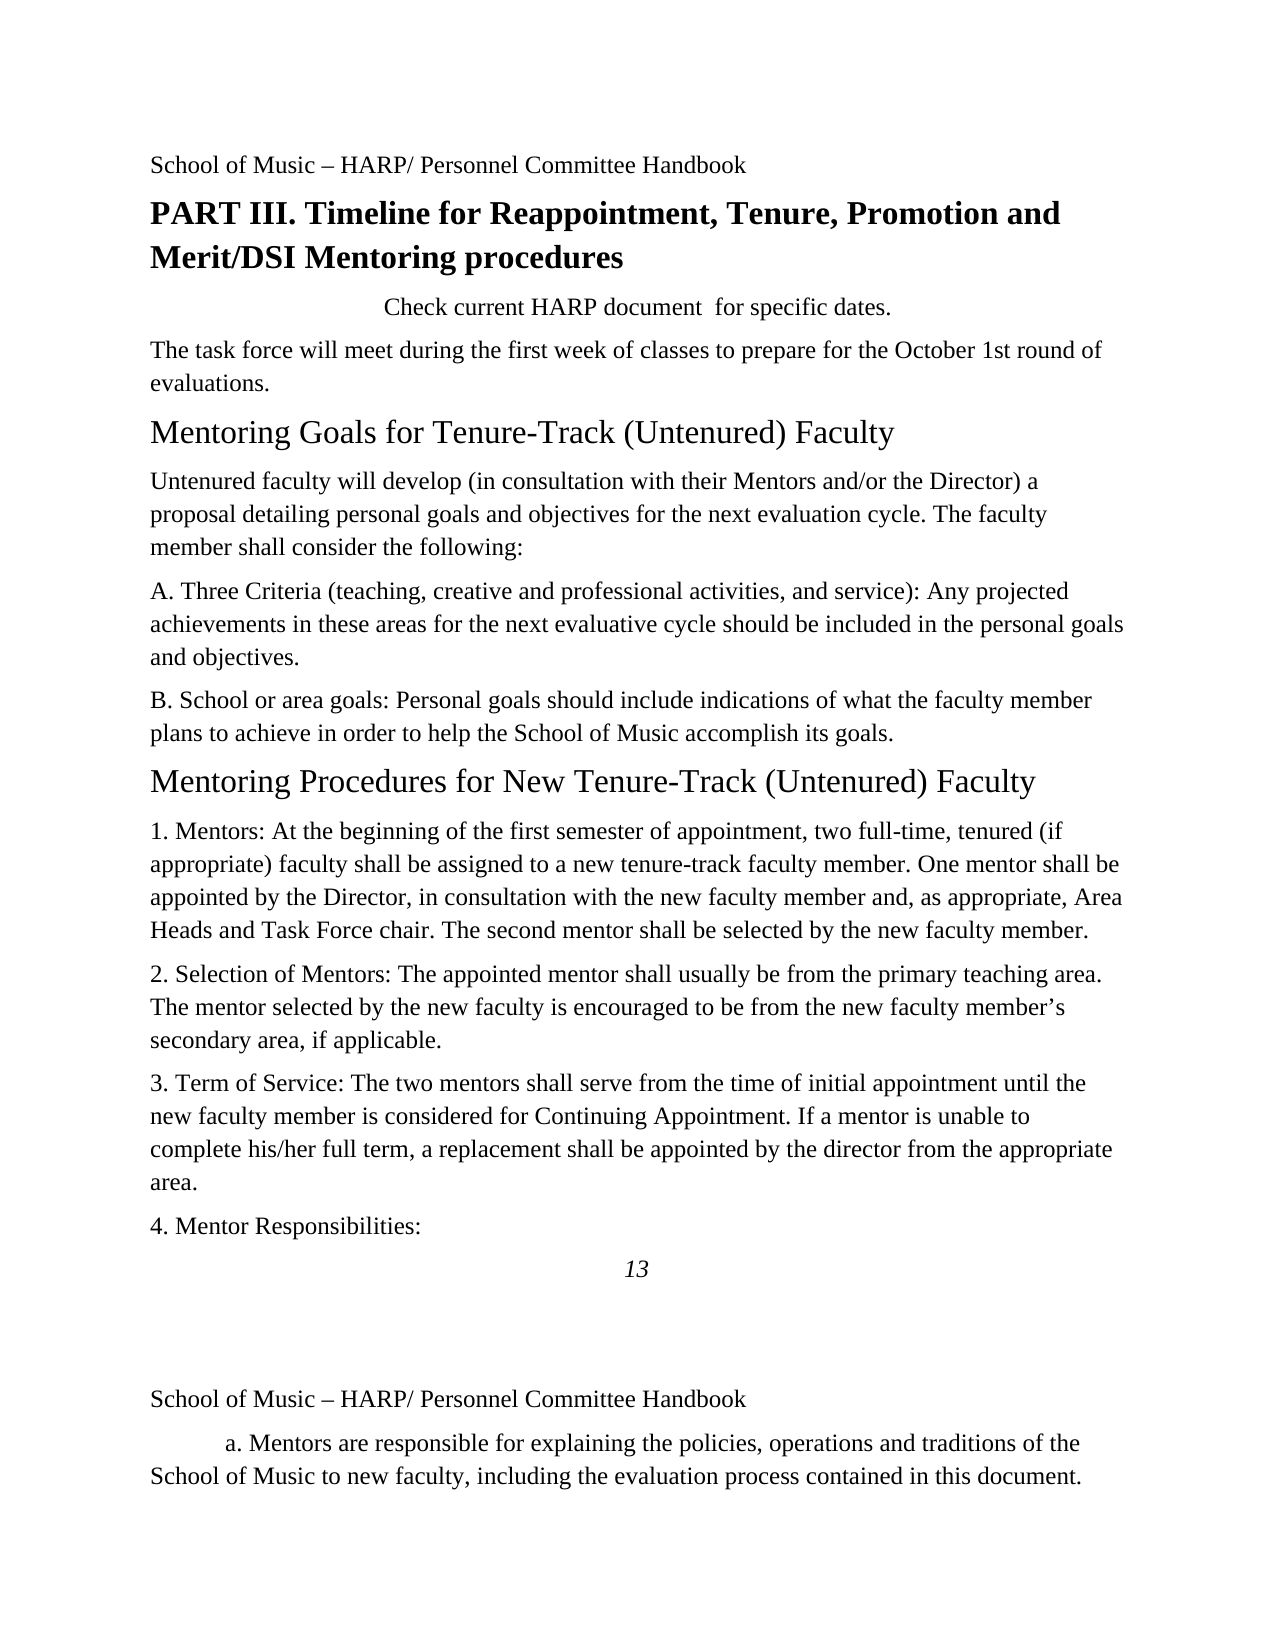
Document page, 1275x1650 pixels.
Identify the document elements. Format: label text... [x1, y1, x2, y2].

text Check current HARP document for specific dates. [150, 292, 1125, 321]
text PART III. Timeline for Reappointment, Tenure, Promotion and Merit/DSI Mentoring procedures [150, 193, 1125, 276]
text School of Music – HARP/ Personnel Committee Handbook [150, 150, 1125, 179]
text Untenured faculty will develop (in consultation with their Mentors and/or the Director) a proposal detailing personal goals and objectives for the next evaluation cycle. The faculty member shall consider the following: [150, 466, 1125, 561]
text 2. Selection of Mentors: The appointed mentor shall usually be from the primary teaching area. The mentor selected by the new faculty is encouraged to be from the new faculty member’s secondary area, if applicable. [150, 959, 1125, 1053]
text 4. Mentor Responsibilities: [150, 1211, 1125, 1239]
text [150, 1428, 1125, 1490]
text School of Music – HARP/ Personnel Committee Handbook [150, 1384, 1125, 1413]
text A. Three Criteria (teaching, creative and professional activities, and service): Any projected achievements in these areas for the next evaluative cycle should be included in the personal goals and objectives. [150, 576, 1125, 671]
text Mentoring Goals for Tenure-Track (Untenured) Faculty [150, 412, 1125, 450]
text 1. Mentors: At the beginning of the first semester of appointment, two full-time, tenured (if appropriate) faculty shall be assigned to a new tenure-track faculty member. One mentor shall be appointed by the Director, in consultation with the new faculty member and, as appropriate, Area Heads and Task Force chair. The second mentor shall be selected by the new faculty member. [150, 816, 1125, 944]
text The task force will meet during the first week of classes to prepare for the October 1st round of evaluations. [150, 335, 1125, 397]
text 13 [150, 1254, 1125, 1283]
text Mentoring Procedures for New Tenure-Track (Untenured) Faculty [150, 762, 1125, 800]
text 3. Term of Service: The two mentors shall serve from the time of initial appointment until the new faculty member is considered for Continuing Appointment. If a mentor is unable to complete his/her full term, a replacement shall be appointed by the director from the appropriate area. [150, 1068, 1125, 1196]
text B. School or area goals: Personal goals should include indications of what the faculty member plans to achieve in order to help the School of Music accomplish its goals. [150, 685, 1125, 747]
